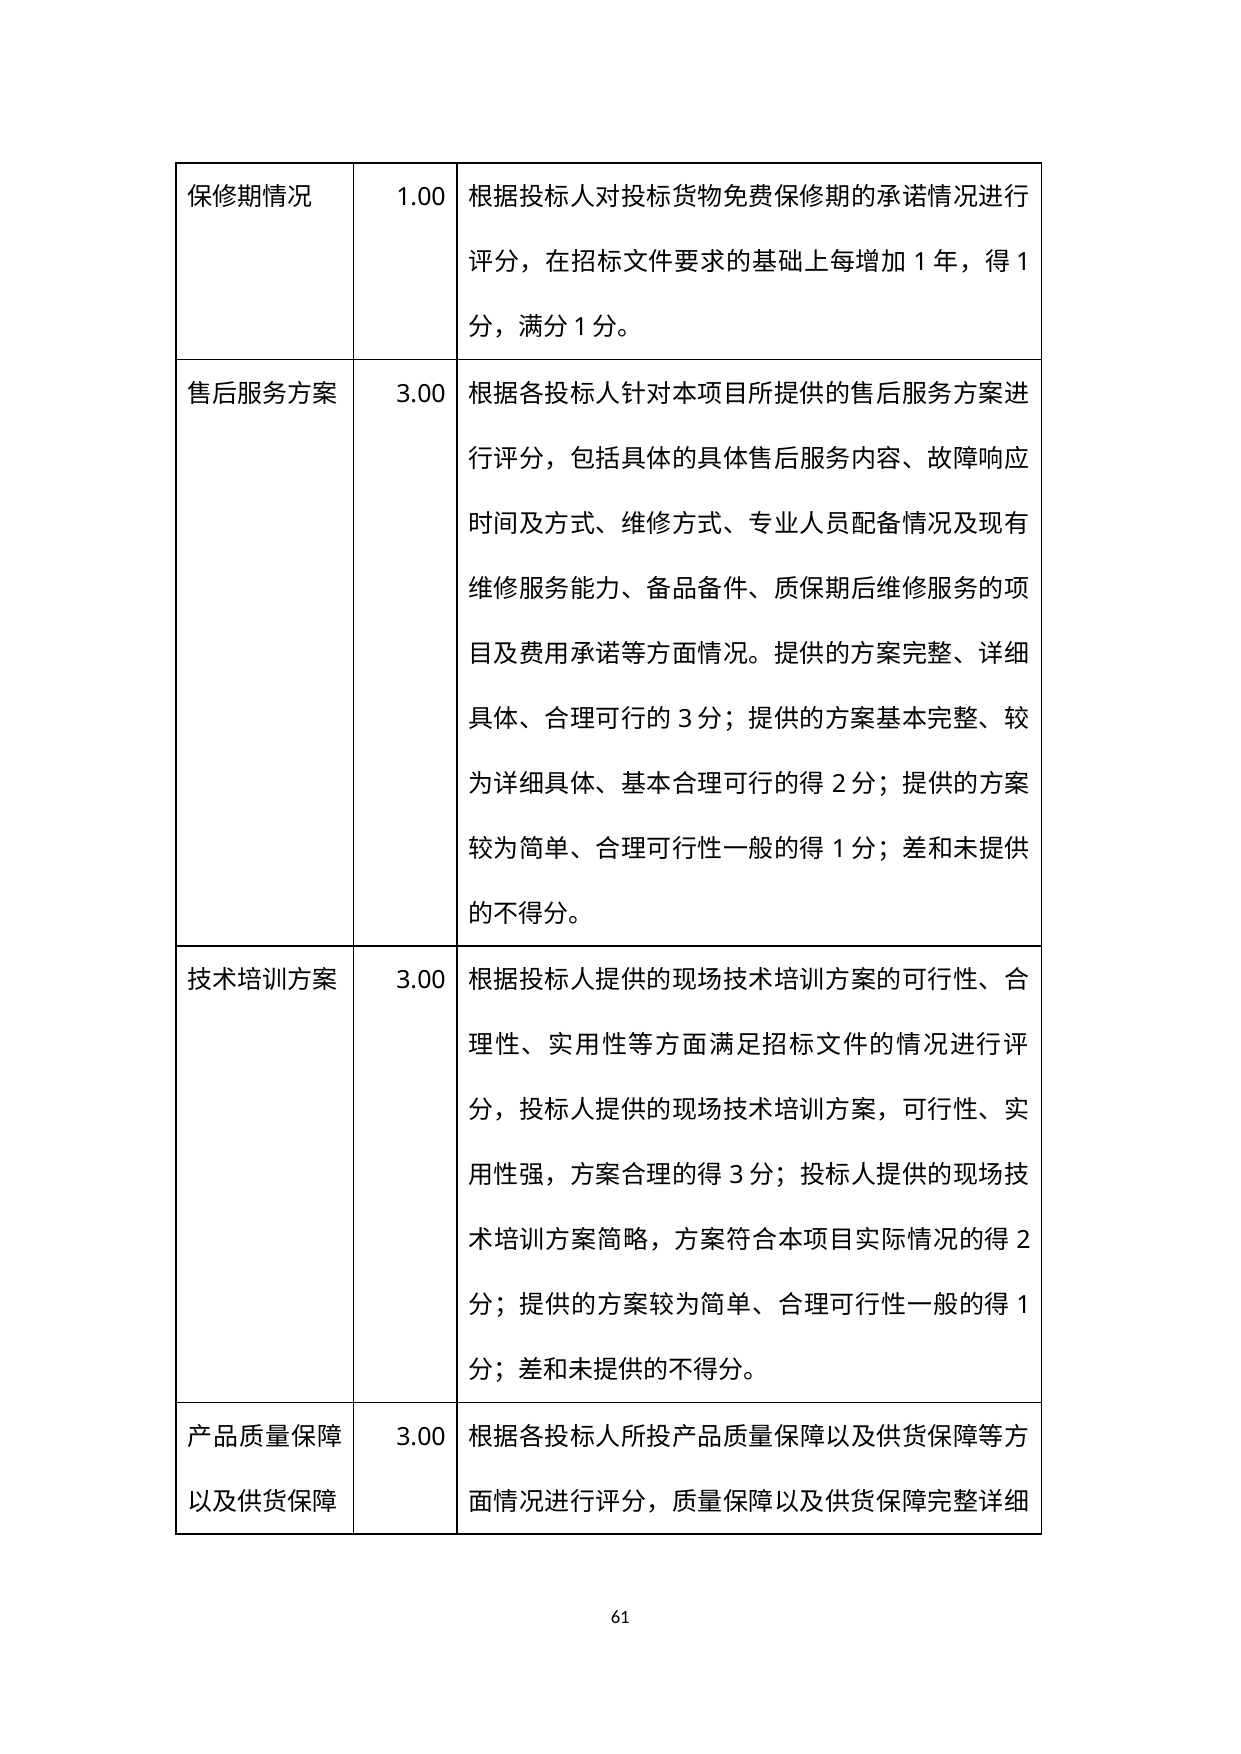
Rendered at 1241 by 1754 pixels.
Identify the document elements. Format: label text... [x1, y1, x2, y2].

table_cell 产品质量保障以及供货保障 [177, 1403, 353, 1533]
table_cell 售后服务方案 [177, 360, 353, 945]
table_cell 保修期情况 [177, 164, 353, 358]
table_cell 根据各投标人针对本项目所提供的售后服务方案进行评分，包括具体的具体售后服务内容、故障响应时间及方式、维修方式、专业人员配备情况及现有维修服务能力、备品备件、质保期后维修服务的项目及费用承诺等方面情况。提供的方案完整、详细具体、合理可行的3分；提供的方案基本完整、较为详细具体、基本合理可行的得2分；提供的方案较为简单、合理可行性一般的得1分；差和未提供的不得分。 [458, 360, 1041, 945]
table_cell 3.00 [354, 360, 456, 945]
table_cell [458, 1403, 1041, 1533]
table_cell 技术培训方案 [177, 947, 353, 1402]
table_cell 根据投标人对投标货物免费保修期的承诺情况进行评分，在招标文件要求的基础上每增加1年，得1分，满分1分。 [458, 164, 1041, 358]
table_cell 1.00 [354, 164, 456, 358]
table_cell 3.00 [354, 947, 456, 1402]
table_cell 3.00 [354, 1403, 456, 1533]
table_cell 根据投标人提供的现场技术培训方案的可行性、合理性、实用性等方面满足招标文件的情况进行评分，投标人提供的现场技术培训方案，可行性、实用性强，方案合理的得3分；投标人提供的现场技术培训方案简略，方案符合本项目实际情况的得2分；提供的方案较为简单、合理可行性一般的得1分；差和未提供的不得分。 [458, 947, 1041, 1402]
